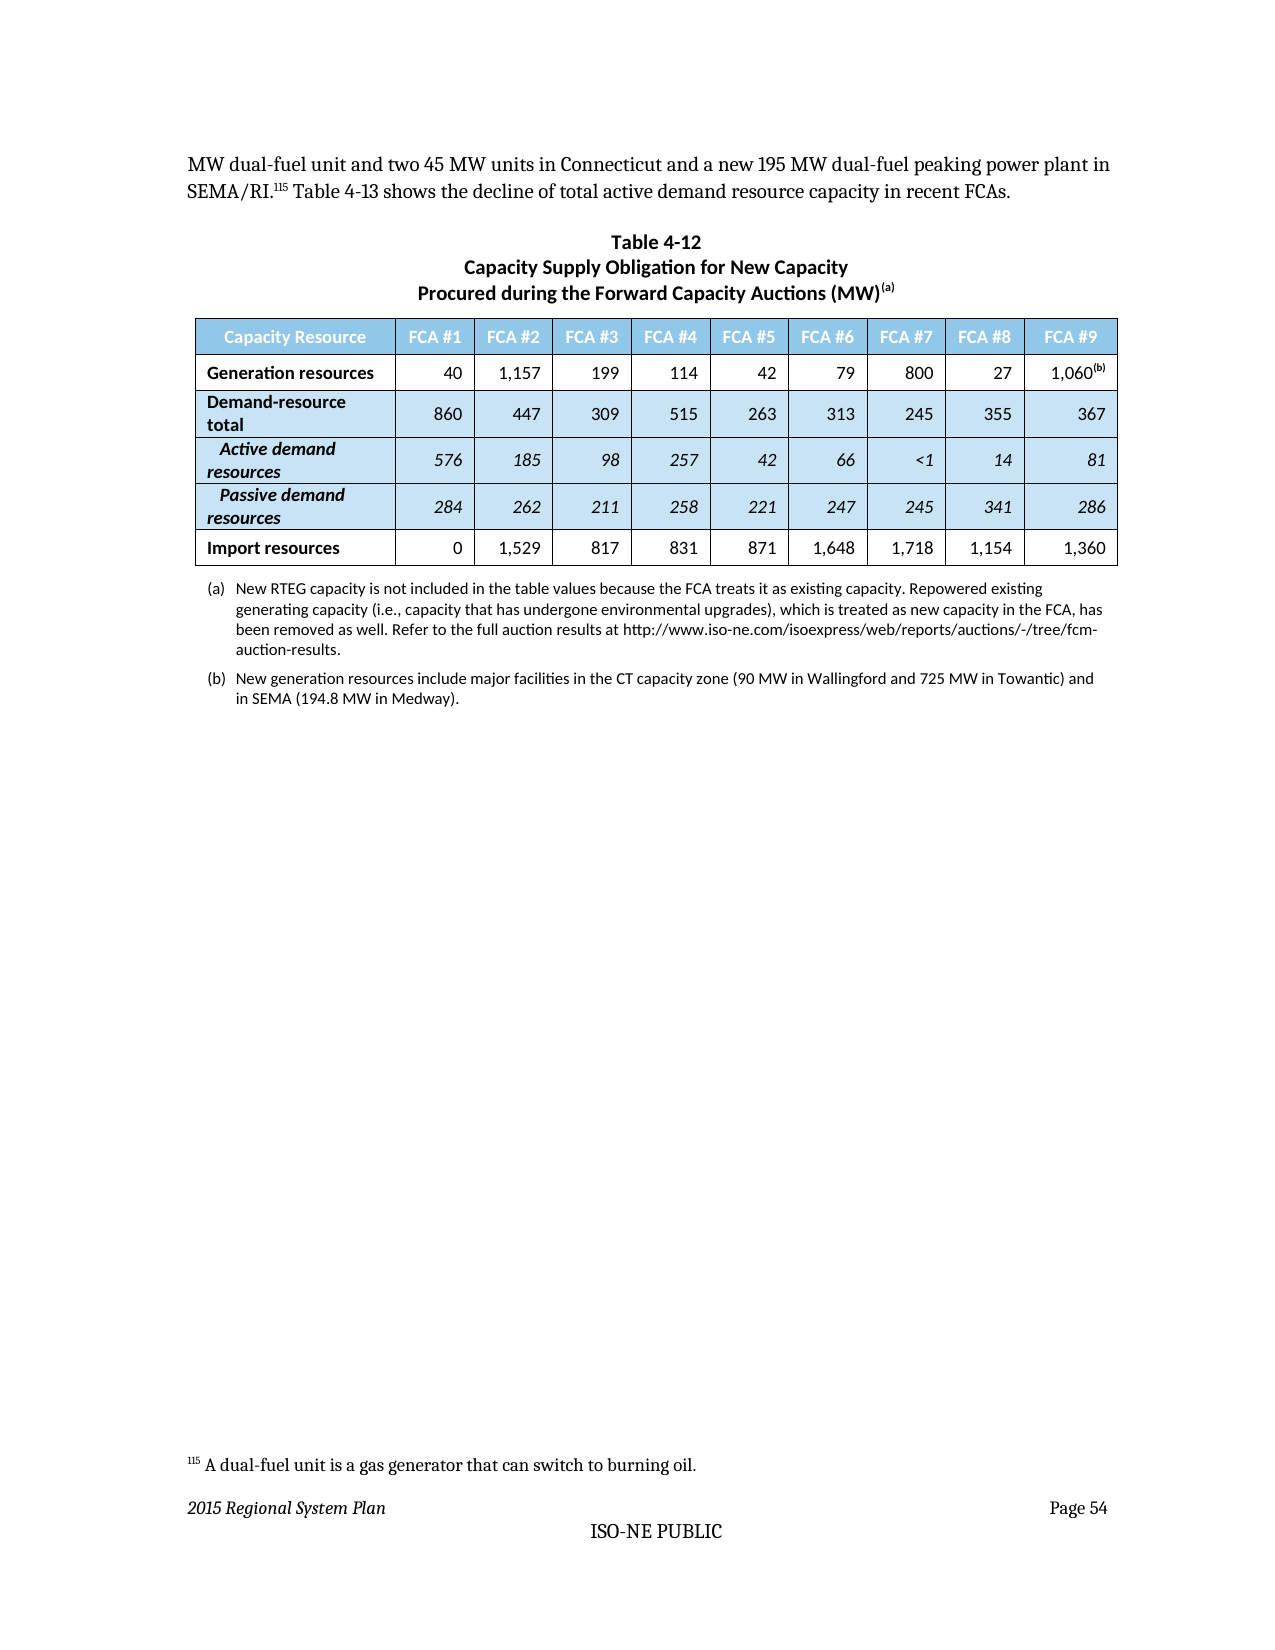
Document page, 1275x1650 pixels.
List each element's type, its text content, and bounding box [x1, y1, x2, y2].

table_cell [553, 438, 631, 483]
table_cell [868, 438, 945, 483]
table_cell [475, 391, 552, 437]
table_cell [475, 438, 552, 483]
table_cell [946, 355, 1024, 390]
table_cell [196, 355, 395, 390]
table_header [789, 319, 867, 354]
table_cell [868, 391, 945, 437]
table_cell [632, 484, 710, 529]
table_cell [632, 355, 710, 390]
list New RTEG capacity is not included in the table values because the FCA treats it as existing capacity. Repowered existing generating capacity (i.e., capacity that has undergone environmental upgrades), which is treated as new capacity in the FCA, has been removed as well. Refer to the full auction results at http://www.iso-ne.com/isoexpress/web/reports/auctions/-/tree/fcm-auction-results. [207, 578, 1106, 660]
list New generation resources include major facilities in the CT capacity zone (90 MW in Wallingford and 725 MW in Towantic) and in SEMA (194.8 MW in Medway). [207, 668, 1106, 709]
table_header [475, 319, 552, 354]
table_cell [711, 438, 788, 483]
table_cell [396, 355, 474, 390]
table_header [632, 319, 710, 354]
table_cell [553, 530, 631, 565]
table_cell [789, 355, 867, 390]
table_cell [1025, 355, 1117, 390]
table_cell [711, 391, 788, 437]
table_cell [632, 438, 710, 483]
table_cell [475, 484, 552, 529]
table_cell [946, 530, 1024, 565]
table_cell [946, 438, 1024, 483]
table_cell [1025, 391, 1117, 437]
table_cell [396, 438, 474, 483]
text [187, 150, 1125, 204]
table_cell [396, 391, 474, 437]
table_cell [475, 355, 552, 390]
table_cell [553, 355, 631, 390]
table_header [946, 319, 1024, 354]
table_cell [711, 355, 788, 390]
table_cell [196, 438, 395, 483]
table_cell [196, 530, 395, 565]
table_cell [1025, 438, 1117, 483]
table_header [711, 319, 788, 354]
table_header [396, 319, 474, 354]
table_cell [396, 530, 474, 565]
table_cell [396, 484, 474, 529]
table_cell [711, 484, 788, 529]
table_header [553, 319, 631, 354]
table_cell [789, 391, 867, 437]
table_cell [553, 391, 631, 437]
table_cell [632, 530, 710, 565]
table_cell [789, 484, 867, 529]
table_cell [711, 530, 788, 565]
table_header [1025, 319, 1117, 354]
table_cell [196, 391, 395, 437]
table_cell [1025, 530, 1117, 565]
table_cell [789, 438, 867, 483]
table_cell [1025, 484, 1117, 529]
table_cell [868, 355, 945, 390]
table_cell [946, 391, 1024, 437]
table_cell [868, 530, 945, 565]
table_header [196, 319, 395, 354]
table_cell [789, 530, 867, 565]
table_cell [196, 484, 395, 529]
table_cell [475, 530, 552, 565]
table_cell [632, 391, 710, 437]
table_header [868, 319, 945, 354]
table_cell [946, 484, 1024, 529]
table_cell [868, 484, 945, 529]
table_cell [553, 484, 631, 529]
